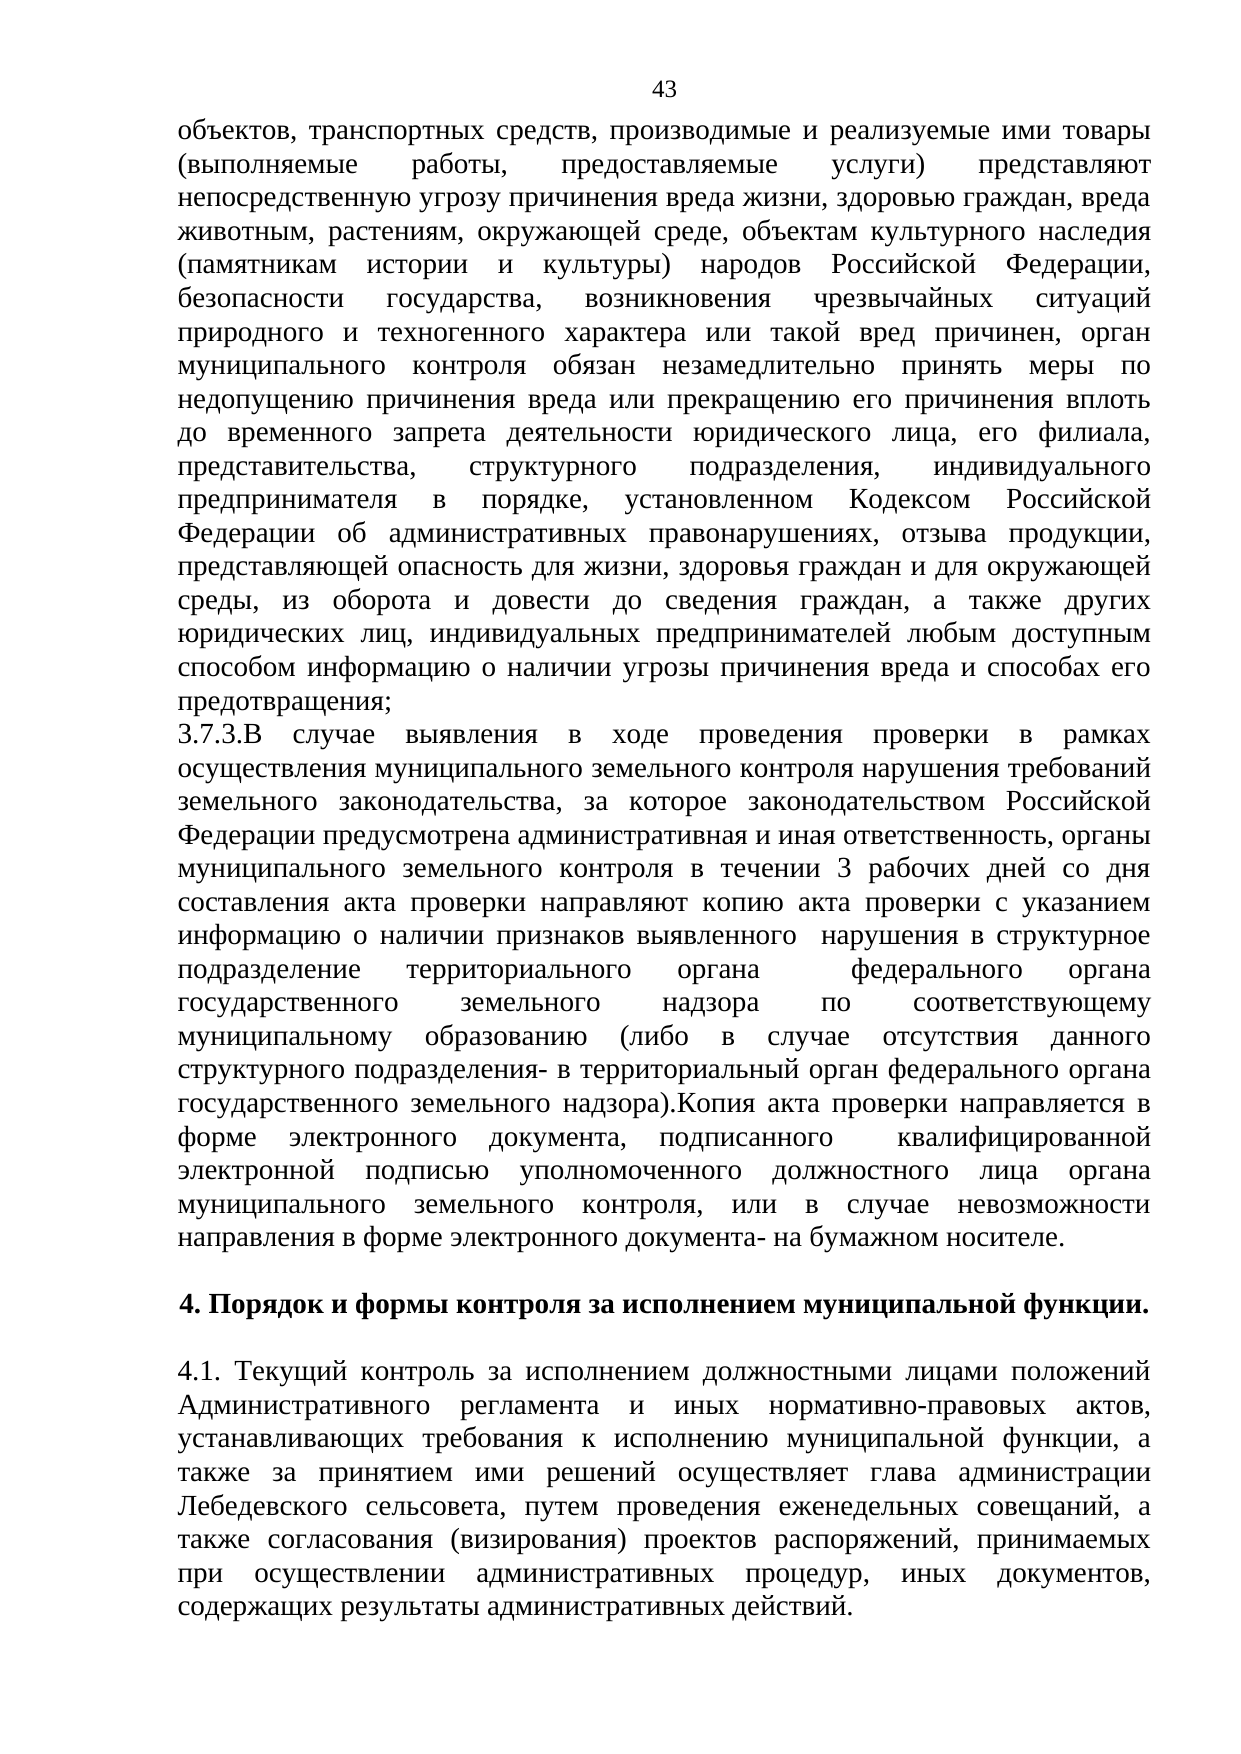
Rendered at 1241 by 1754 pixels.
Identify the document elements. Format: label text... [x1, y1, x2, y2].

text 4.1. Текущий контроль за исполнением должностными лицами положений Административного регламента и иных нормативно-правовых актов, устанавливающих требования к исполнению муниципальной функции, а также за принятием ими решений осуществляет глава администрации Лебедевского сельсовета, путем проведения еженедельных совещаний, а также согласования (визирования) проектов распоряжений, принимаемых при осуществлении административных процедур, иных документов, содержащих результаты административных действий. [177, 1353, 1152, 1622]
text 4. Порядок и формы контроля за исполнением муниципальной функции. [177, 1286, 1152, 1320]
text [177, 112, 1152, 716]
text 3.7.3.В случае выявления в ходе проведения проверки в рамках осуществления муниципального земельного контроля нарушения требований земельного законодательства, за которое законодательством Российской Федерации предусмотрена административная и иная ответственность, органы муниципального земельного контроля в течении 3 рабочих дней со дня составления акта проверки направляют копию акта проверки с указанием информацию о наличии признаков выявленного нарушения в структурное подразделение территориального органа федерального органа государственного земельного надзора по соответствующему муниципальному образованию (либо в случае отсутствия данного структурного подразделения- в территориальный орган федерального органа государственного земельного надзора).Копия акта проверки направляется в форме электронного документа, подписанного квалифицированной электронной подписью уполномоченного должностного лица органа муниципального земельного контроля, или в случае невозможности направления в форме электронного документа- на бумажном носителе. [177, 716, 1152, 1253]
